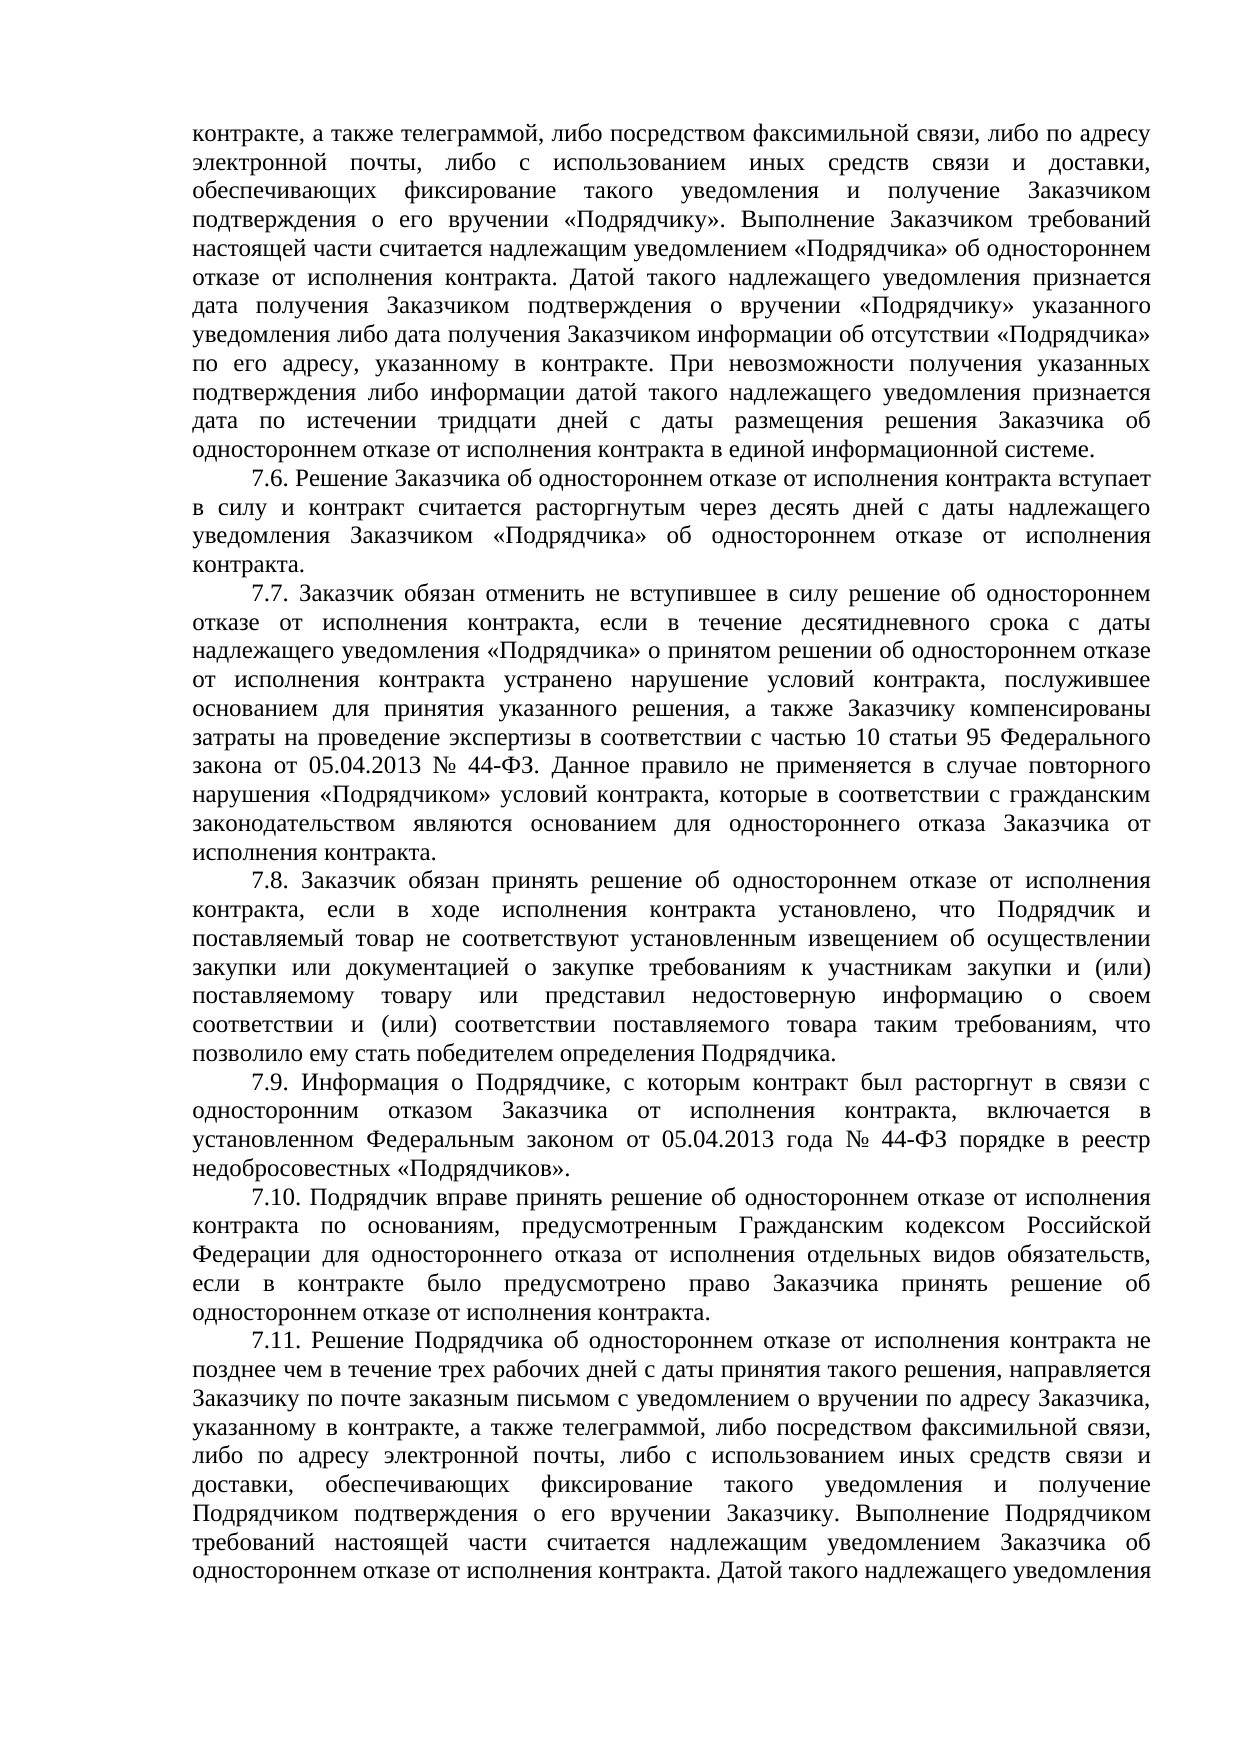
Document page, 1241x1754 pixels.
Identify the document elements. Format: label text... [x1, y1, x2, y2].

text 7.8. Заказчик обязан принять решение об одностороннем отказе от исполнения контракта, если в ходе исполнения контракта установлено, что Подрядчик и поставляемый товар не соответствуют установленным извещением об осуществлении закупки или документацией о закупке требованиям к участникам закупки и (или) поставляемому товару или представил недостоверную информацию о своем соответствии и (или) соответствии поставляемого товара таким требованиям, что позволило ему стать победителем определения Подрядчика. [192, 866, 1152, 1067]
text 7.6. Решение Заказчика об одностороннем отказе от исполнения контракта вступает в силу и контракт считается расторгнутым через десять дней с даты надлежащего уведомления Заказчиком «Подрядчика» об одностороннем отказе от исполнения контракта. [192, 463, 1152, 578]
text 7.10. Подрядчик вправе принять решение об одностороннем отказе от исполнения контракта по основаниям, предусмотренным Гражданским кодексом Российской Федерации для одностороннего отказа от исполнения отдельных видов обязательств, если в контракте было предусмотрено право Заказчика принять решение об одностороннем отказе от исполнения контракта. [192, 1182, 1152, 1326]
text 7.7. Заказчик обязан отменить не вступившее в силу решение об одностороннем отказе от исполнения контракта, если в течение десятидневного срока с даты надлежащего уведомления «Подрядчика» о принятом решении об одностороннем отказе от исполнения контракта устранено нарушение условий контракта, послужившее основанием для принятия указанного решения, а также Заказчику компенсированы затраты на проведение экспертизы в соответствии с частью 10 статьи 95 Федерального закона от 05.04.2013 № 44-ФЗ. Данное правило не применяется в случае повторного нарушения «Подрядчиком» условий контракта, которые в соответствии с гражданским законодательством являются основанием для одностороннего отказа Заказчика от исполнения контракта. [192, 578, 1152, 866]
text 7.9. Информация о Подрядчике, с которым контракт был расторгнут в связи с односторонним отказом Заказчика от исполнения контракта, включается в установленном Федеральным законом от 05.04.2013 года № 44-ФЗ порядке в реестр недобросовестных «Подрядчиков». [192, 1067, 1152, 1182]
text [192, 118, 1152, 463]
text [192, 1326, 1152, 1584]
